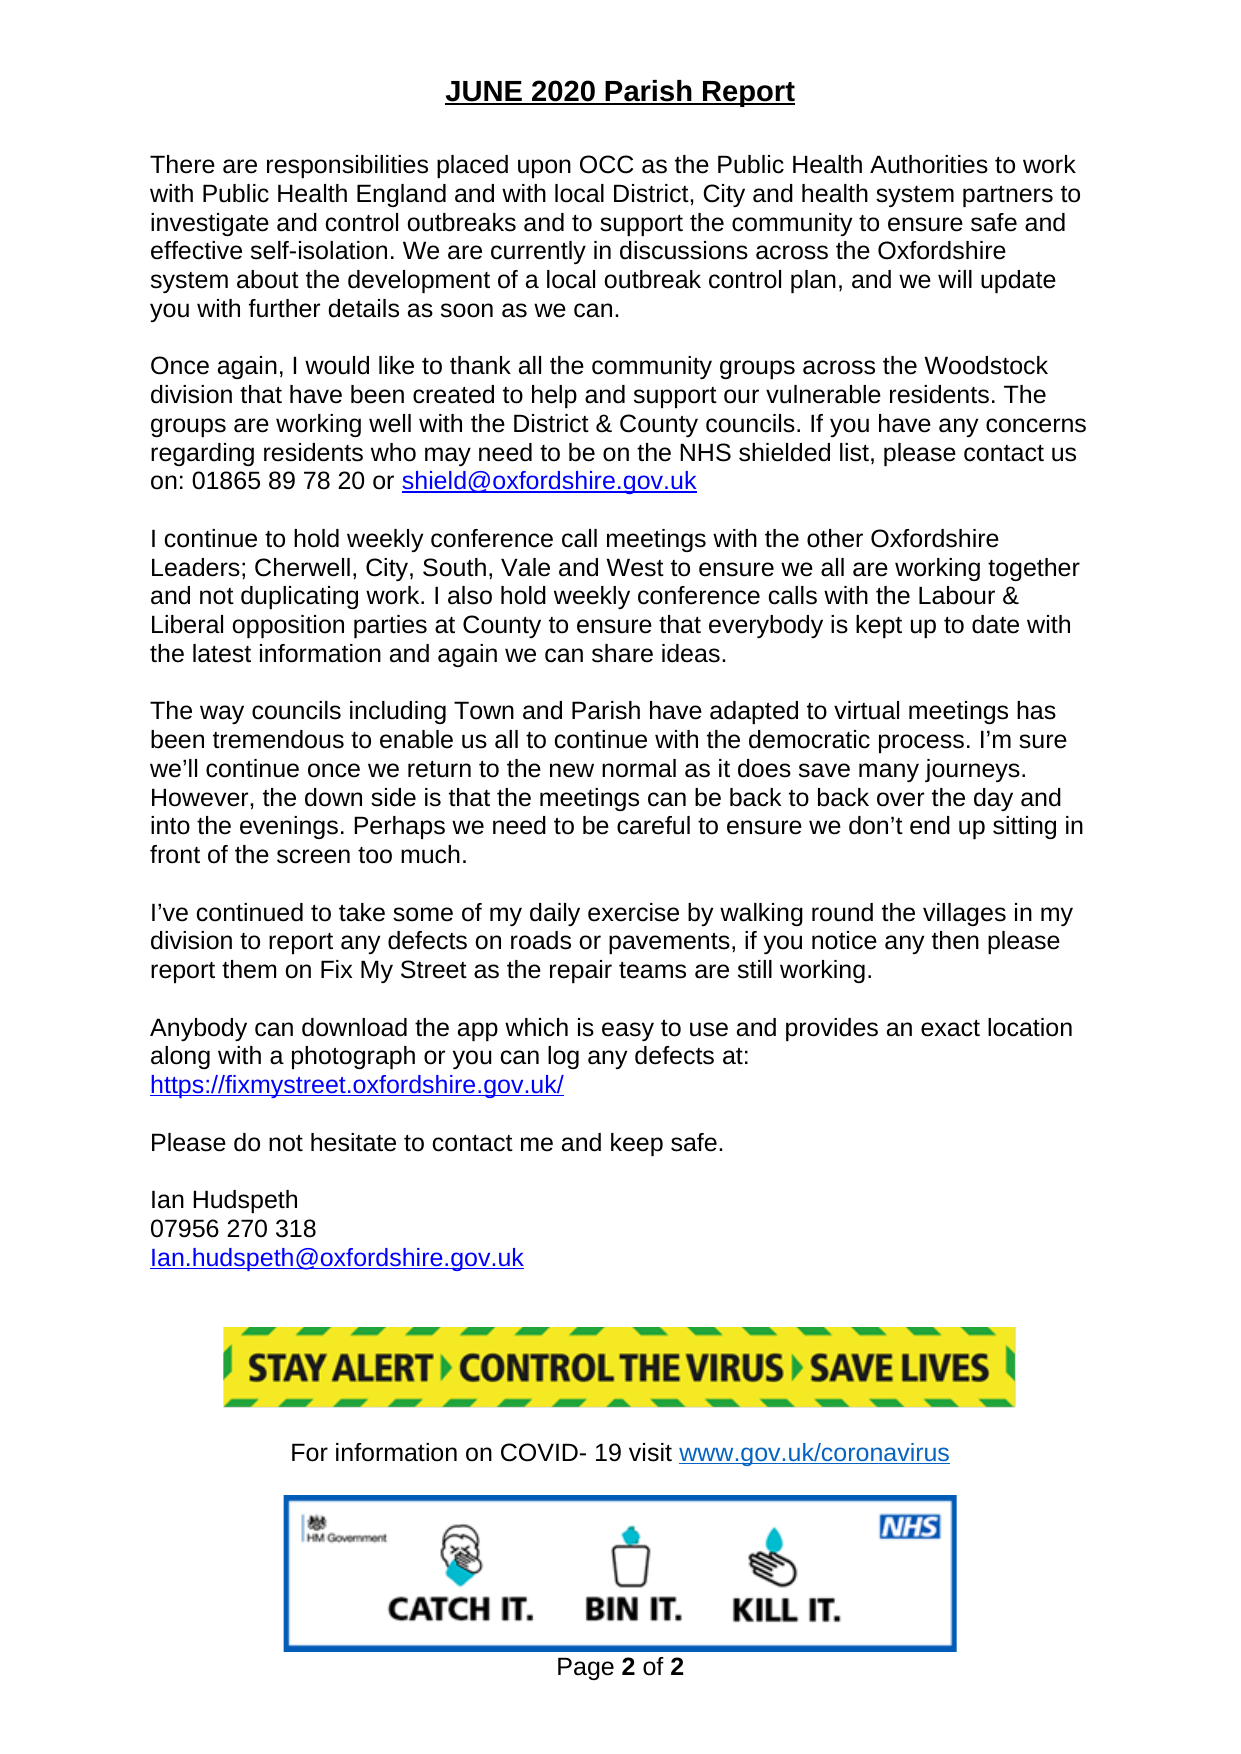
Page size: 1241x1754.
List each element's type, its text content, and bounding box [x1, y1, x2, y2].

text Ian Hudspeth [150, 1185, 1090, 1214]
text I continue to hold weekly conference call meetings with the other Oxfordshire Leaders; Cherwell, City, South, Vale and West to ensure we all are working together and not duplicating work. I also hold weekly conference calls with the Labour & Liberal opposition parties at County to ensure that everybody is kept up to date with the latest information and again we can share ideas. [150, 524, 1090, 667]
picture [283, 1495, 957, 1652]
text The way councils including Town and Parish have adapted to virtual meetings has been tremendous to enable us all to continue with the democratic process. I’m sure we’ll continue once we return to the new normal as it does save many journeys. However, the down side is that the meetings can be back to back over the day and into the evenings. Perhaps we need to be careful to ensure we don’t end up sitting in front of the screen too much. [150, 696, 1090, 869]
picture [223, 1327, 1017, 1409]
text 07956 270 318 [150, 1214, 1090, 1242]
text Ian.hudspeth@oxfordshire.gov.uk [150, 1242, 1090, 1271]
text I’ve continued to take some of my daily exercise by walking round the villages in my division to report any defects on roads or pavements, if you notice any then please report them on Fix My Street as the repair teams are still working. [150, 897, 1090, 984]
text There are responsibilities placed upon OCC as the Public Health Authorities to work with Public Health England and with local District, City and health system partners to investigate and control outbreaks and to support the community to ensure safe and effective self-isolation. We are currently in discussions across the Oxfordshire system about the development of a local outbreak control plan, and we will update you with further details as soon as we can. [150, 150, 1090, 322]
text https://fixmystreet.oxfordshire.gov.uk/ [150, 1070, 1090, 1099]
text Once again, I would like to thank all the community groups across the Woodstock division that have been created to help and support our vulnerable residents. The groups are working well with the District & County councils. If you have any concerns regarding residents who may need to be on the NHS shielded list, please contact us on: 01865 89 78 20 or shield@oxfordshire.gov.uk [150, 351, 1090, 495]
text Please do not hesitate to contact me and keep safe. [150, 1127, 1090, 1156]
text Anybody can download the app which is easy to use and provides an exact location along with a photograph or you can log any defects at: [150, 1012, 1090, 1070]
